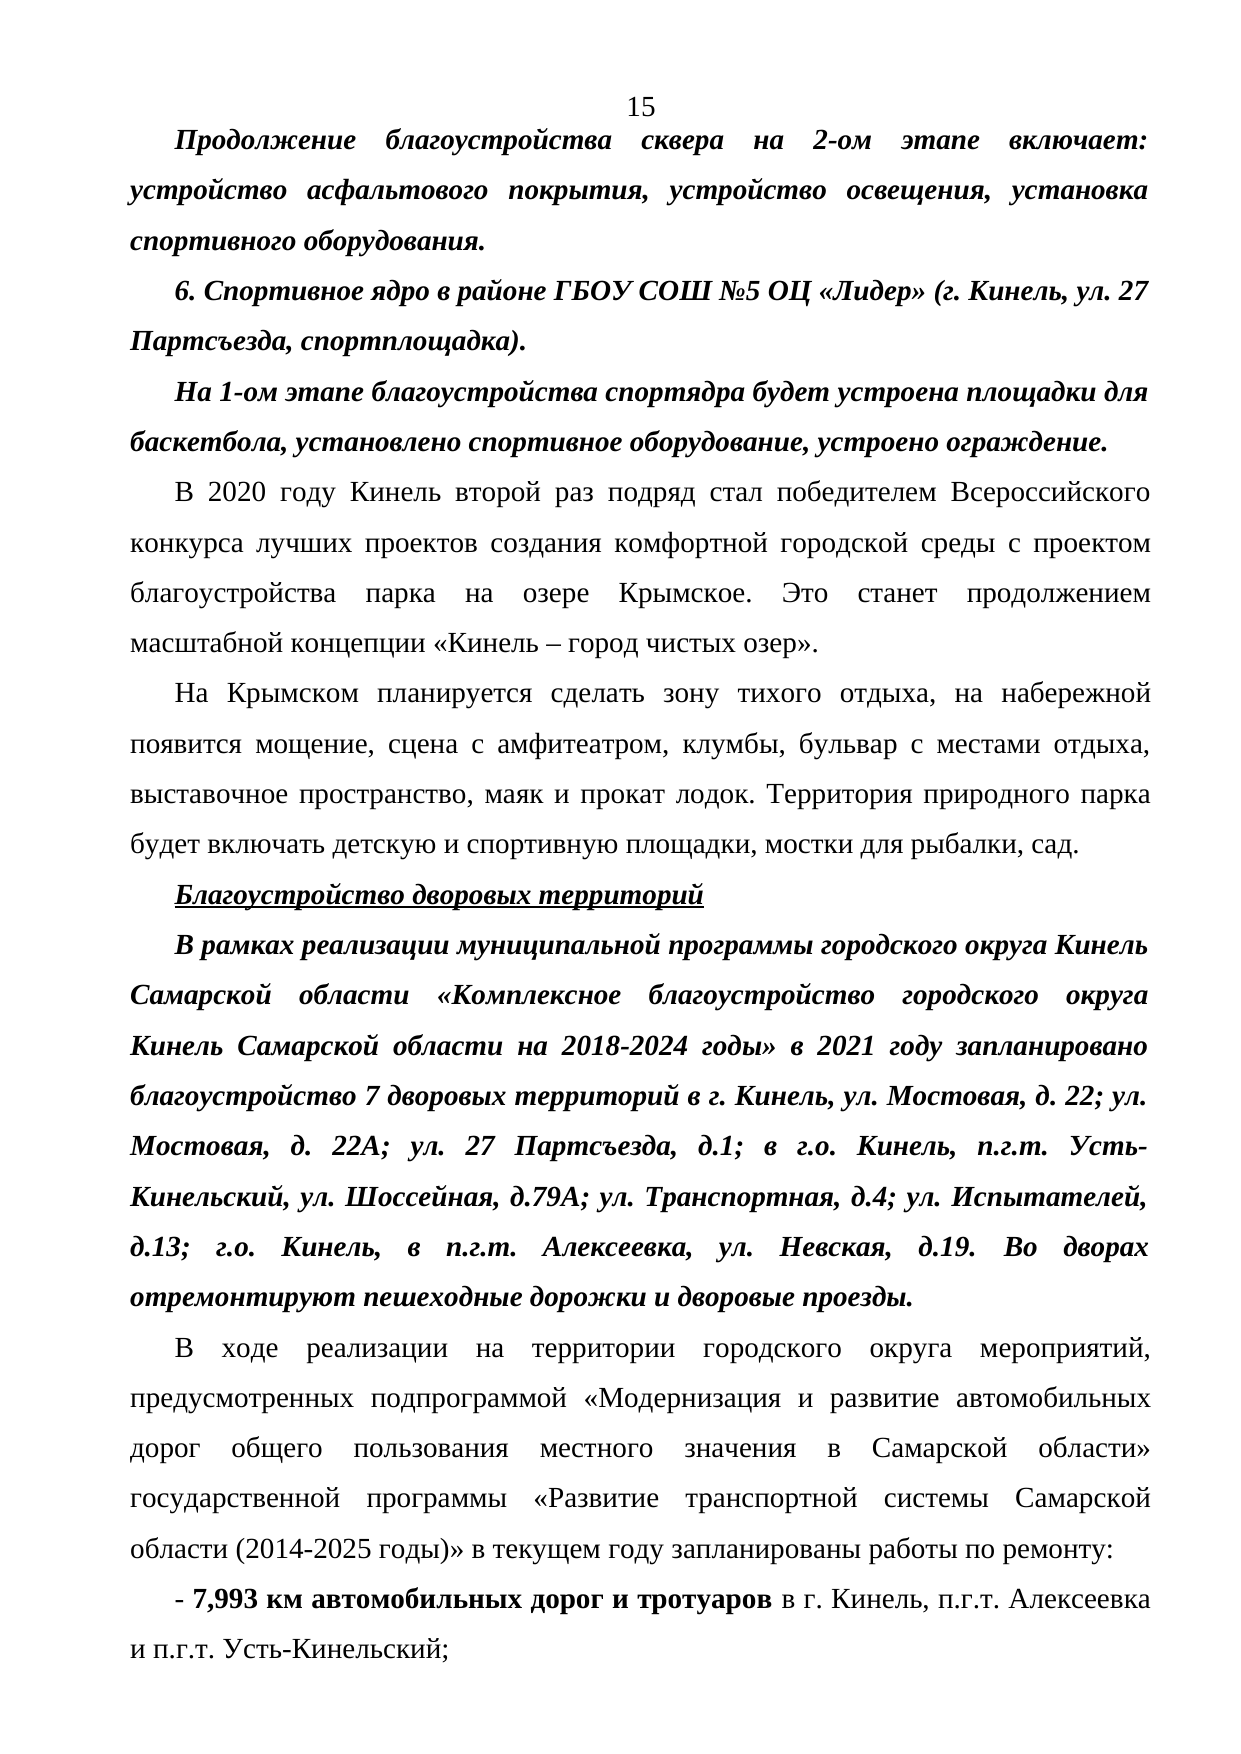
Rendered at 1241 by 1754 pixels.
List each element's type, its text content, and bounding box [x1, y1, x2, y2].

text 6. Спортивное ядро в районе ГБОУ СОШ №5 ОЦ «Лидер» (г. Кинель, ул. 27 Партсъезда, спортплощадка). [130, 273, 1152, 357]
text В рамках реализации муниципальной программы городского округа Кинель Самарской области «Комплексное благоустройство городского округа Кинель Самарской области на 2018-2024 годы» в 2021 году запланировано благоустройство 7 дворовых территорий в г. Кинель, ул. Мостовая, д. 22; ул. Мостовая, д. 22А; ул. 27 Партсъезда, д.1; в г.о. Кинель, п.г.т. Усть-Кинельский, ул. Шоссейная, д.79А; ул. Транспортная, д.4; ул. Испытателей, д.13; г.о. Кинель, в п.г.т. Алексеевка, ул. Невская, д.19. Во дворах отремонтируют пешеходные дорожки и дворовые проезды. [130, 927, 1152, 1313]
text В 2020 году Кинель второй раз подряд стал победителем Всероссийского конкурса лучших проектов создания комфортной городской среды с проектом благоустройства парка на озере Крымское. Это станет продолжением масштабной концепции «Кинель – город чистых озер». [130, 474, 1152, 659]
text На 1-ом этапе благоустройства спортядра будет устроена площадки для баскетбола, установлено спортивное оборудование, устроено ограждение. [130, 374, 1152, 458]
text - 7,993 км автомобильных дорог и тротуаров в г. Кинель, п.г.т. Алексеевка и п.г.т. Усть-Кинельский; [130, 1581, 1152, 1665]
text В ходе реализации на территории городского округа мероприятий, предусмотренных подпрограммой «Модернизация и развитие автомобильных дорог общего пользования местного значения в Самарской области» государственной программы «Развитие транспортной системы Самарской области (2014-2025 годы)» в текущем году запланированы работы по ремонту: [130, 1330, 1152, 1564]
text На Крымском планируется сделать зону тихого отдыха, на набережной появится мощение, сцена с амфитеатром, клумбы, бульвар с местами отдыха, выставочное пространство, маяк и прокат лодок. Территория природного парка будет включать детскую и спортивную площадки, мостки для рыбалки, сад. [130, 676, 1152, 860]
text Благоустройство дворовых территорий [130, 877, 1152, 910]
text Продолжение благоустройства сквера на 2-ом этапе включает: устройство асфальтового покрытия, устройство освещения, установка спортивного оборудования. [130, 122, 1152, 256]
